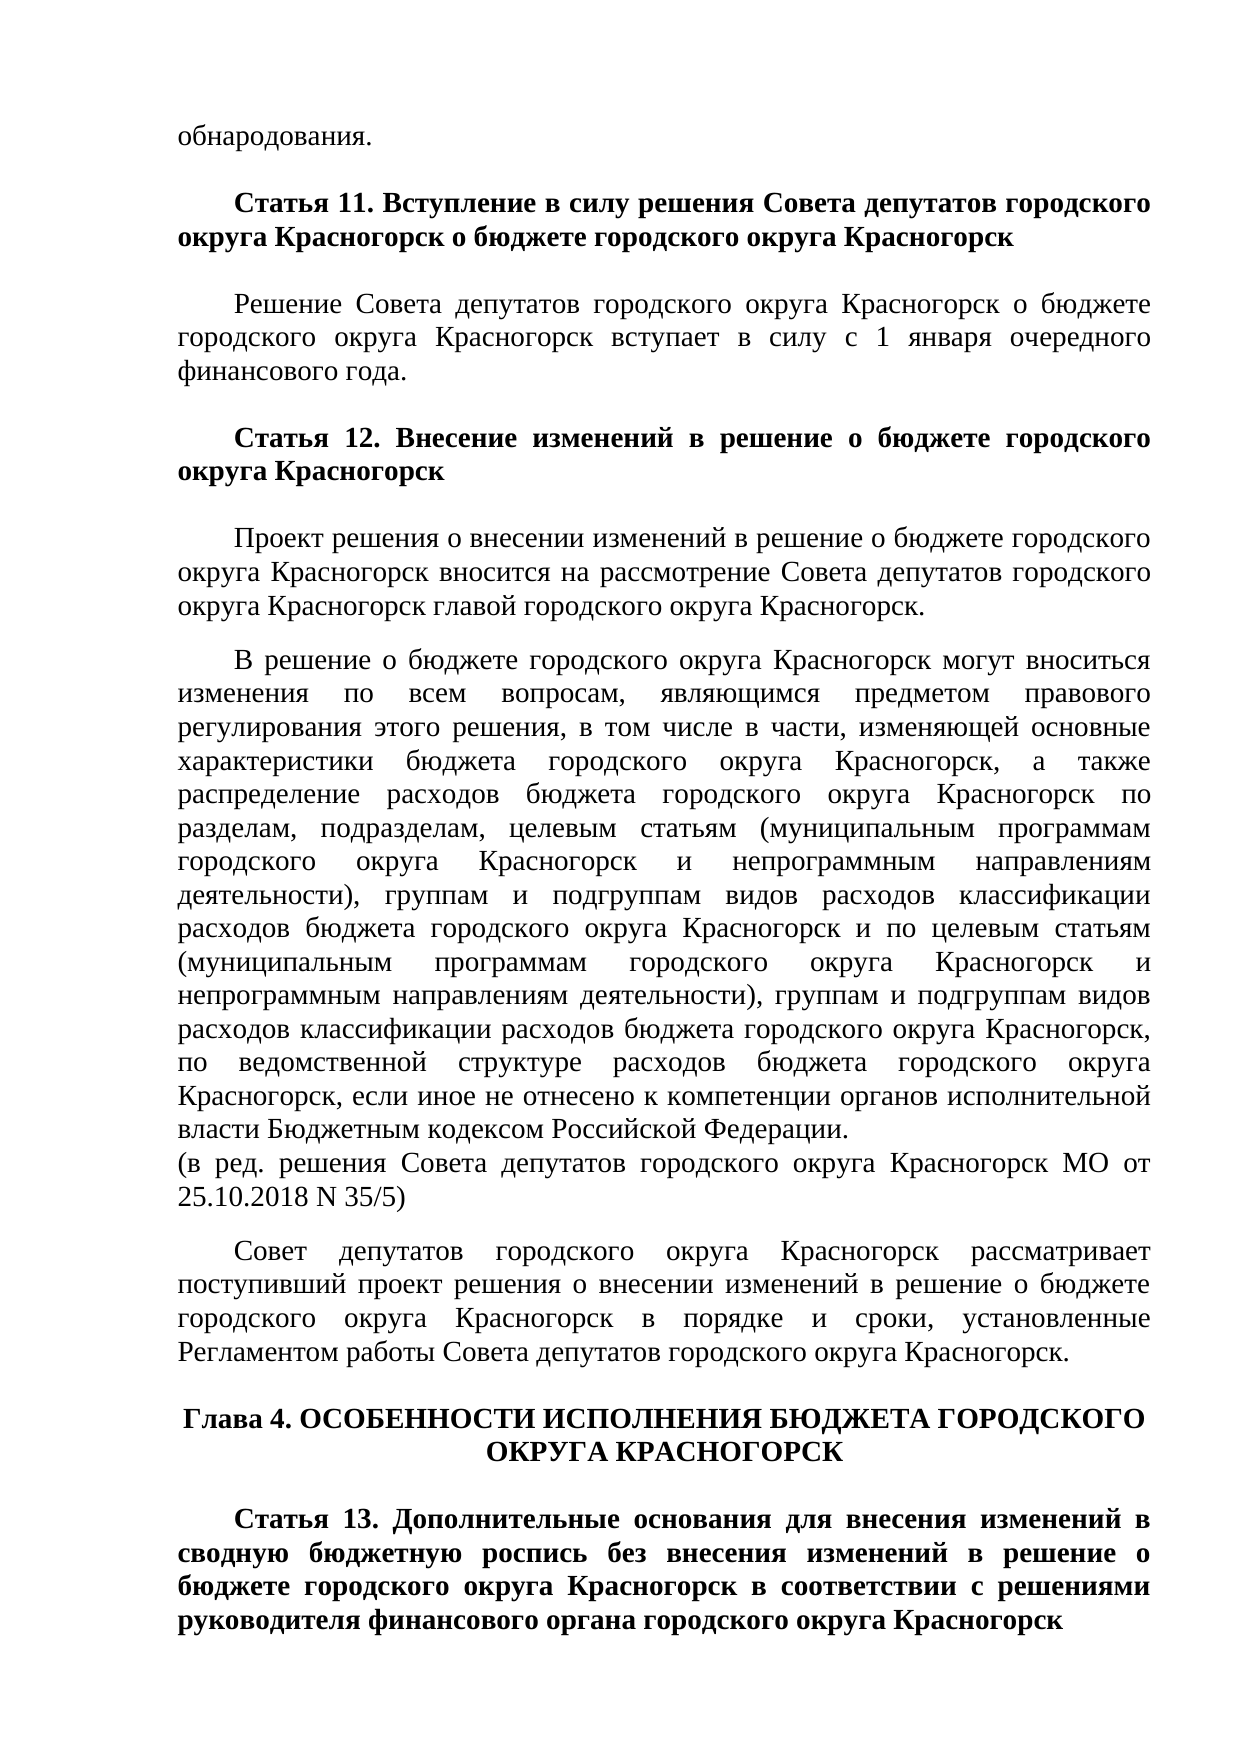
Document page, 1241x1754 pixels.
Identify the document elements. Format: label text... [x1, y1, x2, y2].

title Статья 11. Вступление в силу решения Совета депутатов городского округа Красногорск о бюджете городского округа Красногорск [177, 185, 1152, 252]
text (в ред. решения Совета депутатов городского округа Красногорск МО от 25.10.2018 N 35/5) [177, 1145, 1152, 1212]
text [177, 118, 1152, 152]
text Решение Совета депутатов городского округа Красногорск о бюджете городского округа Красногорск вступает в силу с 1 января очередного финансового года. [177, 286, 1152, 386]
text Совет депутатов городского округа Красногорск рассматривает поступивший проект решения о внесении изменений в решение о бюджете городского округа Красногорск в порядке и сроки, установленные Регламентом работы Совета депутатов городского округа Красногорск. [177, 1233, 1152, 1367]
text Проект решения о внесении изменений в решение о бюджете городского округа Красногорск вносится на рассмотрение Совета депутатов городского округа Красногорск главой городского округа Красногорск. [177, 521, 1152, 621]
title Статья 12. Внесение изменений в решение о бюджете городского округа Красногорск [177, 420, 1152, 487]
title Статья 13. Дополнительные основания для внесения изменений в сводную бюджетную роспись без внесения изменений в решение о бюджете городского округа Красногорск в соответствии с решениями руководителя финансового органа городского округа Красногорск [177, 1501, 1152, 1636]
text В решение о бюджете городского округа Красногорск могут вноситься изменения по всем вопросам, являющимся предметом правового регулирования этого решения, в том числе в части, изменяющей основные характеристики бюджета городского округа Красногорск, а также распределение расходов бюджета городского округа Красногорск по разделам, подразделам, целевым статьям (муниципальным программам городского округа Красногорск и непрограммным направлениям деятельности), группам и подгруппам видов расходов классификации расходов бюджета городского округа Красногорск и по целевым статьям (муниципальным программам городского округа Красногорск и непрограммным направлениям деятельности), группам и подгруппам видов расходов классификации расходов бюджета городского округа Красногорск, по ведомственной структуре расходов бюджета городского округа Красногорск, если иное не отнесено к компетенции органов исполнительной власти Бюджетным кодексом Российской Федерации. [177, 642, 1152, 1145]
title Глава 4. ОСОБЕННОСТИ ИСПОЛНЕНИЯ БЮДЖЕТА ГОРОДСКОГО [177, 1401, 1152, 1434]
title ОКРУГА КРАСНОГОРСК [177, 1434, 1152, 1468]
